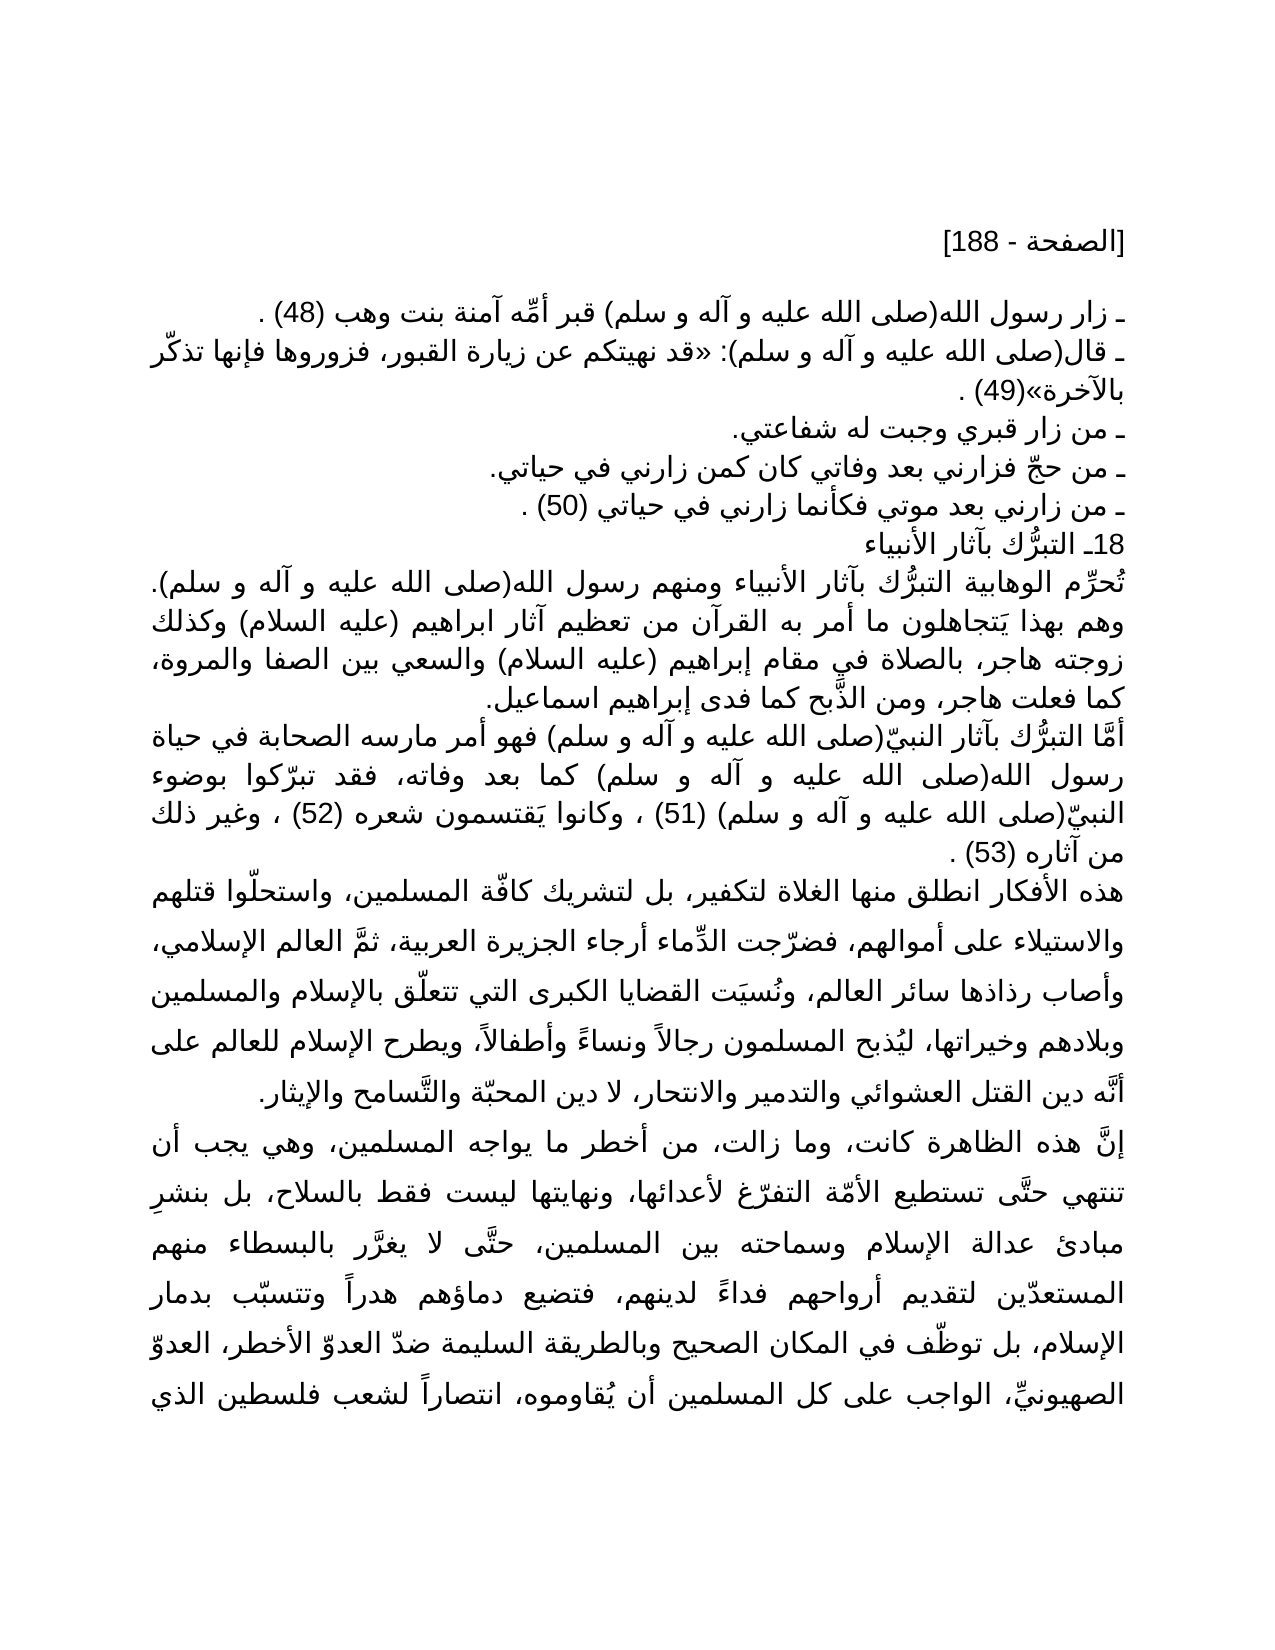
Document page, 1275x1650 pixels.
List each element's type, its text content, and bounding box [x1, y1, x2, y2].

text ـ زار رسول الله(صلى‏ الله ‏عليه ‏و ‏آله ‏و سلم) قبر أمِّه آمنة بنت وهب (48) . [150, 295, 1125, 329]
text ـ من زار قبري وجبت له شفاعتي. [150, 411, 1125, 444]
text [150, 1125, 1125, 1410]
text تُحرِّم الوهابية التبرُّك بآثار الأنبياء ومنهم رسول الله(صلى‏ الله ‏عليه ‏و ‏آله ‏و سلم). وهم بهذا يَتجاهلون ما أمر به القرآن من تعظيم آثار ابراهيم (عليه ‏السلام) وكذلك زوجته هاجر، بالصلاة في مقام إبراهيم (عليه ‏السلام) والسعي بين الصفا والمروة، كما فعلت هاجر، ومن الذَّبح كما فدى إبراهيم اسماعيل. [150, 565, 1125, 714]
text [الصفحة - 188] [150, 224, 1125, 258]
text هذه الأفكار انطلق منها الغلاة لتكفير، بل لتشريك كافّة المسلمين، واستحلّوا قتلهم والاستيلاء على أموالهم، فضرّجت الدِّماء أرجاء الجزيرة العربية، ثمَّ العالم الإسلامي، وأصاب رذاذها سائر العالم، ونُسيَت القضايا الكبرى التي تتعلّق بالإسلام والمسلمين وبلادهم وخيراتها، ليُذبح المسلمون رجالاً ونساءً وأطفالاً، ويطرح الإسلام للعالم على أنَّه دين القتل العشوائي والتدمير والانتحار، لا دين المحبّة والتَّسامح والإيثار. [150, 873, 1125, 1108]
text ـ من حجّ فزارني بعد وفاتي كان كمن زارني في حياتي. [150, 449, 1125, 483]
text أمَّا التبرُّك بآثار النبيّ(صلى‏ الله ‏عليه ‏و ‏آله ‏و سلم) فهو أمر مارسه الصحابة في حياة رسول الله(صلى‏ الله ‏عليه ‏و ‏آله ‏و سلم) كما بعد وفاته، فقد تبرّكوا بوضوء النبيّ(صلى‏ الله ‏عليه ‏و ‏آله ‏و سلم) (51) ، وكانوا يَقتسمون شعره (52) ، وغير ذلك من آثاره (53) . [150, 719, 1125, 868]
text ـ من زارني بعد موتي فكأنما زارني في حياتي (50) . [150, 488, 1125, 522]
text ـ قال(صلى‏ الله ‏عليه ‏و ‏آله ‏و سلم): «قد نهيتكم عن زيارة القبور، فزوروها فإنها تذكّر بالآخرة»(49) . [150, 334, 1125, 406]
text 18ـ التبرُّك بآثار الأنبياء [150, 527, 1125, 560]
